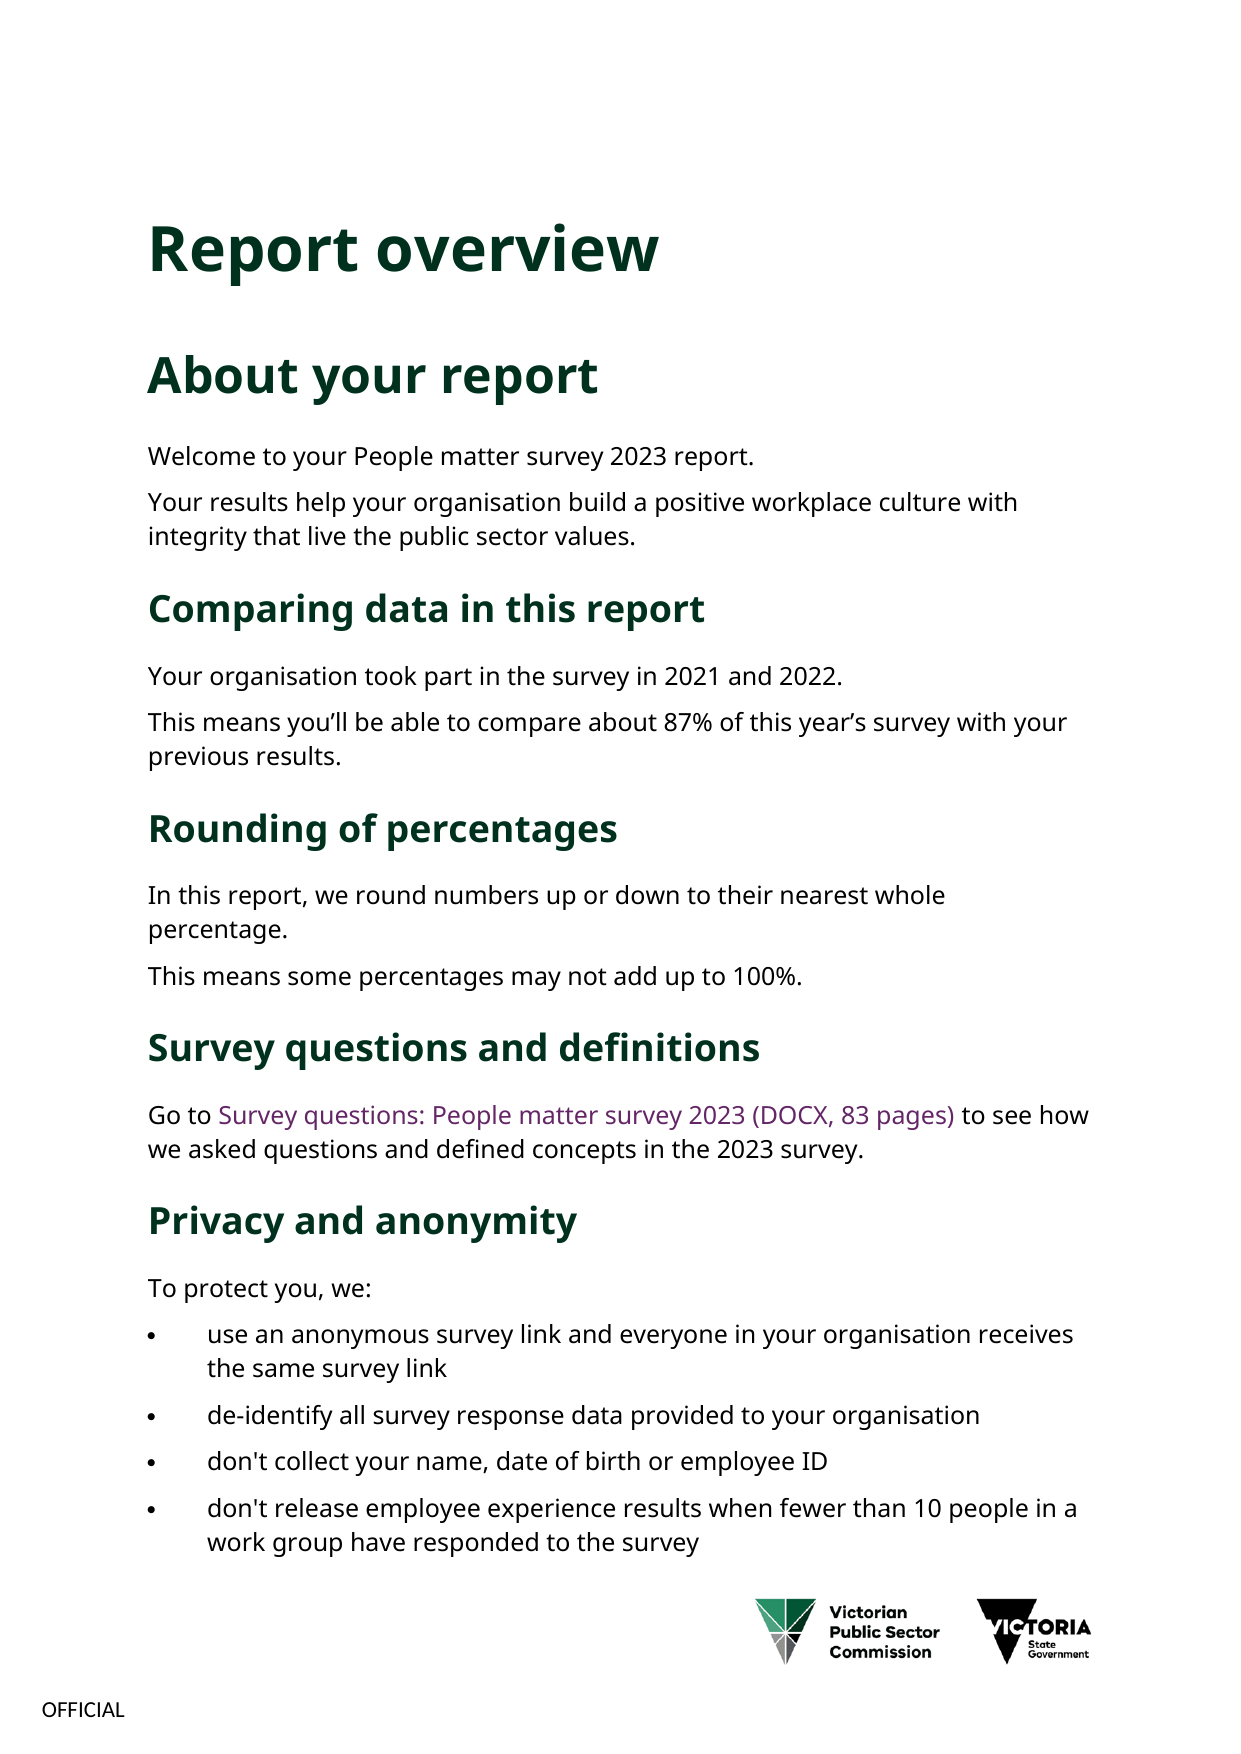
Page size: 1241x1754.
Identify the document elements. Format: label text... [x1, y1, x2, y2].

picture [754, 1598, 1093, 1666]
subtitle Rounding of percentages [148, 802, 1092, 853]
list de-identify all survey response data provided to your organisation [148, 1397, 1092, 1431]
list don't release employee experience results when fewer than 10 people in a work group have responded to the survey [148, 1490, 1092, 1558]
subtitle About your report [148, 340, 1092, 408]
subtitle Privacy and anonymity [148, 1194, 1092, 1246]
list use an anonymous survey link and everyone in your organisation receives the same survey link [148, 1317, 1092, 1385]
text Welcome to your People matter survey 2023 report. [148, 438, 1092, 473]
text Your results help your organisation build a positive workplace culture with integrity that live the public sector values. [148, 485, 1092, 553]
text This means you’ll be able to compare about 87% of this year’s survey with your previous results. [148, 704, 1092, 773]
subtitle Comparing data in this report [148, 582, 1092, 633]
text Your organisation took part in the survey in 2021 and 2022. [148, 658, 1092, 692]
subtitle Report overview [148, 205, 1092, 290]
text Go to Survey questions: People matter survey 2023 (DOCX, 83 pages) to see how we asked questions and defined concepts in the 2023 survey. [148, 1097, 1092, 1165]
text In this report, we round numbers up or down to their nearest whole percentage. [148, 878, 1092, 946]
list don't collect your name, date of birth or employee ID [148, 1444, 1092, 1478]
subtitle Survey questions and definitions [148, 1021, 1092, 1072]
text This means some percentages may not add up to 100%. [148, 958, 1092, 992]
text To protect you, we: [148, 1270, 1092, 1304]
